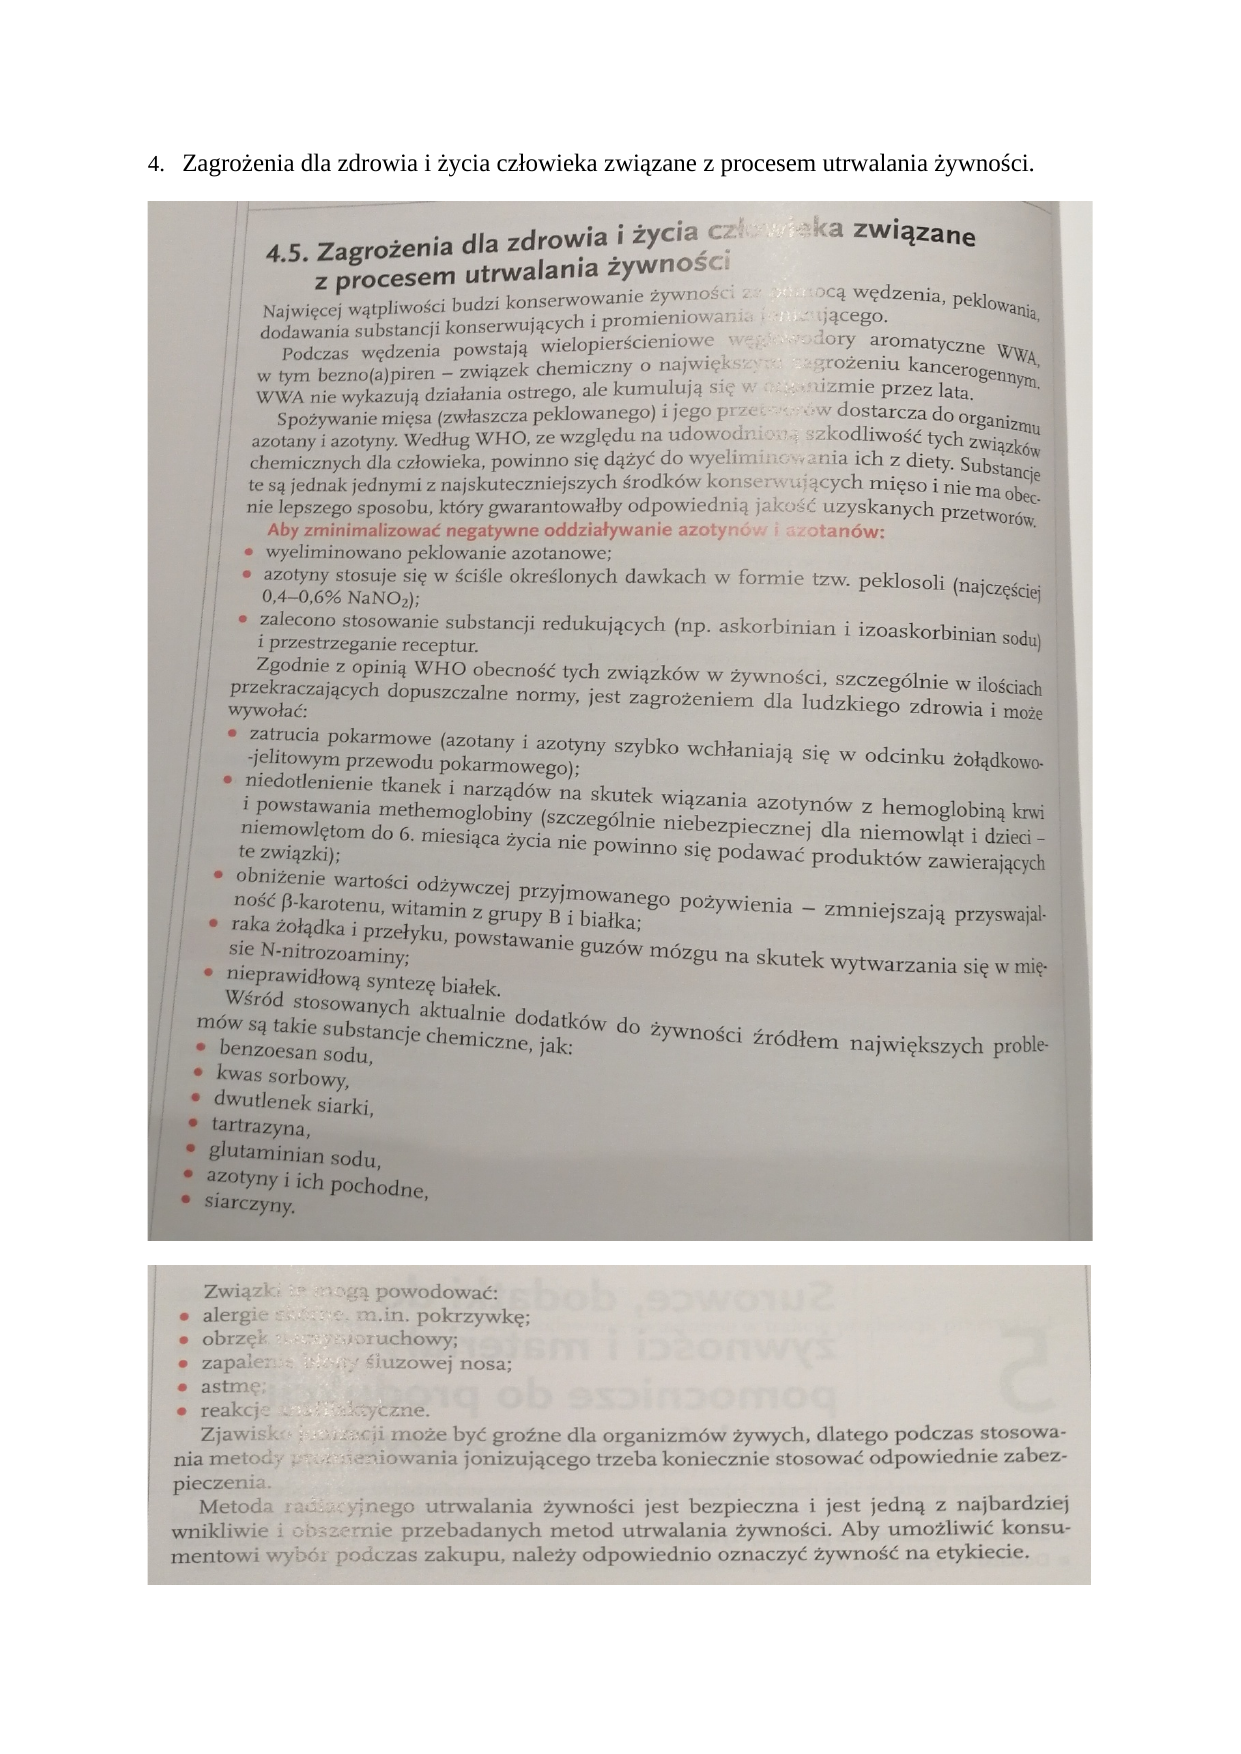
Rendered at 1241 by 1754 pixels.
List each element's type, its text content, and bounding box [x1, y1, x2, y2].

text 4. Zagrożenia dla zdrowia i życia człowieka związane z procesem utrwalania żywności. [148, 148, 1093, 176]
picture [147, 201, 1093, 1241]
picture [147, 1265, 1091, 1585]
